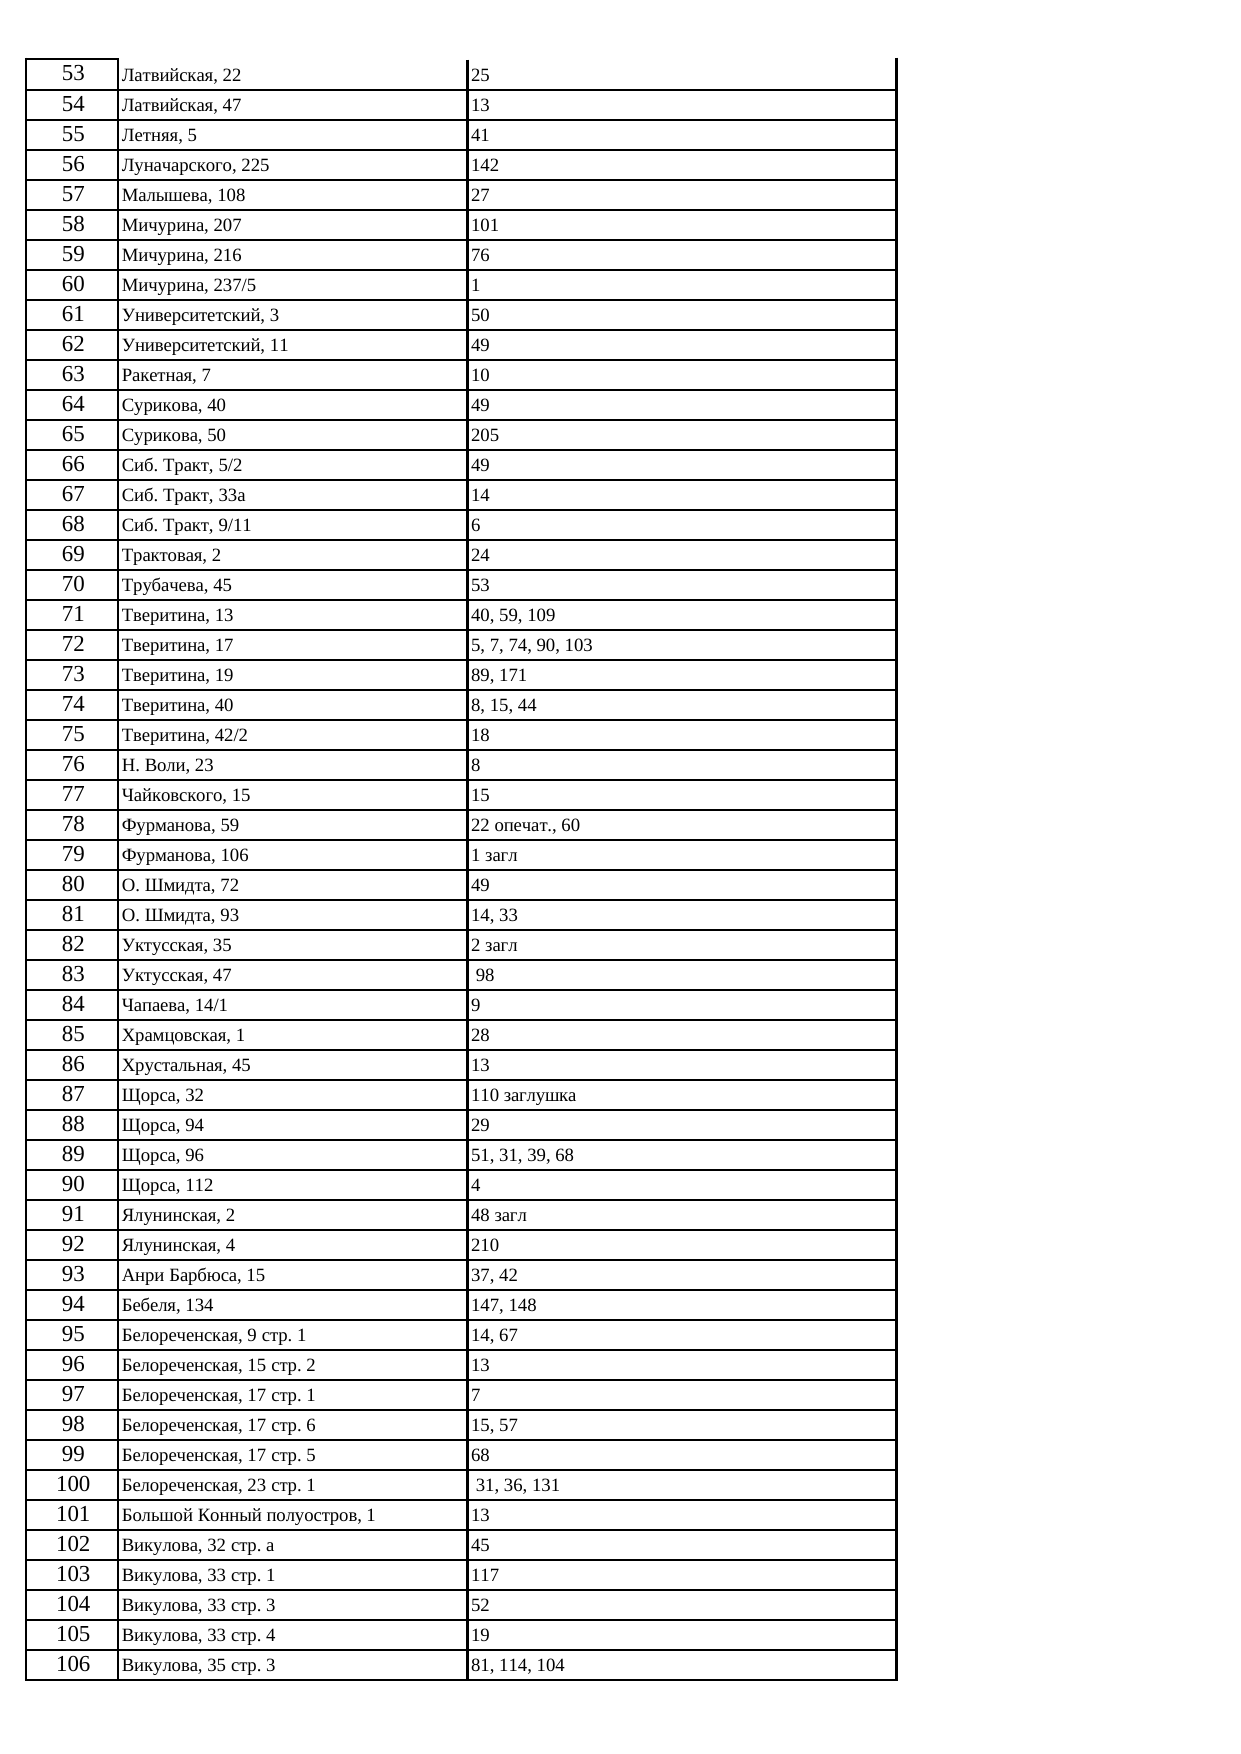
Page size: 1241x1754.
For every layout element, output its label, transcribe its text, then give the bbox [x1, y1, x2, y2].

table_cell 88 [27, 1111, 117, 1139]
table_cell Анри Барбюса, 15 [119, 1261, 466, 1289]
table_cell О. Шмидта, 72 [119, 871, 466, 899]
table_cell 101 [469, 211, 895, 238]
table_cell Тверитина, 42/2 [119, 721, 466, 749]
table_cell Белореченская, 23 стр. 1 [119, 1471, 466, 1499]
table_cell 14, 67 [469, 1321, 895, 1349]
table_cell 83 [27, 961, 117, 989]
table_header Латвийская, 22 [119, 58, 467, 88]
table_cell 76 [27, 751, 117, 779]
table_cell 13 [469, 1051, 895, 1079]
table_cell Викулова, 33 стр. 3 [119, 1591, 466, 1619]
table_cell Университетский, 11 [119, 331, 466, 358]
table_cell 93 [27, 1261, 117, 1289]
table_cell 104 [27, 1591, 117, 1619]
table_cell 105 [27, 1621, 117, 1649]
table_cell 56 [27, 151, 117, 178]
table_cell 76 [469, 241, 895, 268]
table_cell 74 [27, 691, 117, 719]
table_cell 72 [27, 631, 117, 659]
table_cell 69 [27, 541, 117, 569]
table_cell 9 [469, 991, 895, 1019]
table_cell 13 [469, 1501, 895, 1529]
table_cell Викулова, 33 стр. 4 [119, 1621, 466, 1649]
table_cell Университетский, 3 [119, 301, 466, 328]
table_cell 60 [27, 271, 117, 298]
table_cell 103 [27, 1561, 117, 1589]
table_cell О. Шмидта, 93 [119, 901, 466, 929]
table_cell 52 [469, 1591, 895, 1619]
table_cell Сурикова, 50 [119, 421, 466, 448]
table_cell 106 [27, 1651, 117, 1679]
table_cell 31, 36, 131 [469, 1471, 895, 1499]
table_cell 59 [27, 241, 117, 268]
table_cell 15 [469, 781, 895, 809]
table_cell Чапаева, 14/1 [119, 991, 466, 1019]
table_cell Щорса, 112 [119, 1171, 466, 1199]
table_cell 64 [27, 391, 117, 418]
table_cell 40, 59, 109 [469, 601, 895, 629]
table_cell Н. Воли, 23 [119, 751, 466, 779]
table_cell 8, 15, 44 [469, 691, 895, 719]
table_cell 99 [27, 1441, 117, 1469]
table_cell 61 [27, 301, 117, 328]
table_cell 14, 33 [469, 901, 895, 929]
table_cell 13 [469, 91, 895, 118]
table_cell 13 [469, 1351, 895, 1379]
table_cell Уктусская, 47 [119, 961, 466, 989]
table_cell 89 [27, 1141, 117, 1169]
table_cell Уктусская, 35 [119, 931, 466, 959]
table_cell 58 [27, 211, 117, 238]
table_header 53 [27, 60, 117, 88]
table_cell 51, 31, 39, 68 [469, 1141, 895, 1169]
table_cell 81, 114, 104 [469, 1651, 895, 1679]
table_cell 94 [27, 1291, 117, 1319]
table_cell 19 [469, 1621, 895, 1649]
table_cell 37, 42 [469, 1261, 895, 1289]
table_cell Ракетная, 7 [119, 361, 466, 388]
table_cell 49 [469, 391, 895, 418]
table_cell 15, 57 [469, 1411, 895, 1439]
table_cell 92 [27, 1231, 117, 1259]
table_cell Луначарского, 225 [119, 151, 466, 178]
table_cell 110 заглушка [469, 1081, 895, 1109]
table_cell 1 загл [469, 841, 895, 869]
table_cell Большой Конный полуостров, 1 [119, 1501, 466, 1529]
table_cell 53 [469, 571, 895, 599]
table_cell 54 [27, 91, 117, 118]
table_cell 65 [27, 421, 117, 448]
table_cell 91 [27, 1201, 117, 1229]
table_cell Тверитина, 40 [119, 691, 466, 719]
table_cell 147, 148 [469, 1291, 895, 1319]
table_cell 100 [27, 1471, 117, 1499]
table_cell 27 [469, 181, 895, 208]
table_cell 73 [27, 661, 117, 689]
table_cell 45 [469, 1531, 895, 1559]
table_cell 68 [27, 511, 117, 539]
table_cell 205 [469, 421, 895, 448]
table_cell 7 [469, 1381, 895, 1409]
table_cell Бебеля, 134 [119, 1291, 466, 1319]
table_cell Мичурина, 207 [119, 211, 466, 238]
table_cell Хрустальная, 45 [119, 1051, 466, 1079]
table_cell Щорса, 94 [119, 1111, 466, 1139]
table_cell 98 [27, 1411, 117, 1439]
table_cell Ялунинская, 2 [119, 1201, 466, 1229]
table_cell 78 [27, 811, 117, 839]
table_cell Сиб. Тракт, 33а [119, 481, 466, 509]
table_cell 22 опечат., 60 [469, 811, 895, 839]
table_cell Мичурина, 216 [119, 241, 466, 268]
table_cell Мичурина, 237/5 [119, 271, 466, 298]
table_cell 96 [27, 1351, 117, 1379]
table_cell 66 [27, 451, 117, 479]
table_cell 80 [27, 871, 117, 899]
table_cell 84 [27, 991, 117, 1019]
table_cell 81 [27, 901, 117, 929]
table_cell 55 [27, 121, 117, 148]
table_cell 49 [469, 331, 895, 358]
table_cell Тверитина, 17 [119, 631, 466, 659]
table_cell Сиб. Тракт, 5/2 [119, 451, 466, 479]
table_cell 68 [469, 1441, 895, 1469]
table_cell 50 [469, 301, 895, 328]
table_cell Викулова, 32 стр. а [119, 1531, 466, 1559]
table_cell 82 [27, 931, 117, 959]
table_cell Храмцовская, 1 [119, 1021, 466, 1049]
table_cell 102 [27, 1531, 117, 1559]
table_cell 28 [469, 1021, 895, 1049]
table_cell Летняя, 5 [119, 121, 466, 148]
table_cell Фурманова, 106 [119, 841, 466, 869]
table_cell Белореченская, 15 стр. 2 [119, 1351, 466, 1379]
table_cell 10 [469, 361, 895, 388]
table_cell Белореченская, 17 стр. 6 [119, 1411, 466, 1439]
table_cell 95 [27, 1321, 117, 1349]
table_cell 4 [469, 1171, 895, 1199]
table_cell 57 [27, 181, 117, 208]
table_cell Трактовая, 2 [119, 541, 466, 569]
table_cell 70 [27, 571, 117, 599]
table_cell Тверитина, 13 [119, 601, 466, 629]
table_header 25 [468, 58, 895, 88]
table_cell 6 [469, 511, 895, 539]
table_cell Ялунинская, 4 [119, 1231, 466, 1259]
table_cell 77 [27, 781, 117, 809]
table_cell 98 [469, 961, 895, 989]
table_cell 1 [469, 271, 895, 298]
table_cell 71 [27, 601, 117, 629]
table_cell Фурманова, 59 [119, 811, 466, 839]
table_cell Малышева, 108 [119, 181, 466, 208]
table_cell Чайковского, 15 [119, 781, 466, 809]
table_cell Белореченская, 17 стр. 1 [119, 1381, 466, 1409]
table_cell Латвийская, 47 [119, 91, 466, 118]
table_cell 117 [469, 1561, 895, 1589]
table_cell 210 [469, 1231, 895, 1259]
table_cell Щорса, 96 [119, 1141, 466, 1169]
table_cell 142 [469, 151, 895, 178]
table_cell Викулова, 35 стр. 3 [119, 1651, 466, 1679]
table_cell 48 загл [469, 1201, 895, 1229]
table_cell 63 [27, 361, 117, 388]
table_cell 2 загл [469, 931, 895, 959]
table_cell Викулова, 33 стр. 1 [119, 1561, 466, 1589]
table_cell 49 [469, 451, 895, 479]
table_cell 29 [469, 1111, 895, 1139]
table_cell Сиб. Тракт, 9/11 [119, 511, 466, 539]
table_cell 18 [469, 721, 895, 749]
table_cell 41 [469, 121, 895, 148]
table_cell 90 [27, 1171, 117, 1199]
table_cell Белореченская, 9 стр. 1 [119, 1321, 466, 1349]
table_cell Трубачева, 45 [119, 571, 466, 599]
table_cell 14 [469, 481, 895, 509]
table_cell 87 [27, 1081, 117, 1109]
table_cell 5, 7, 74, 90, 103 [469, 631, 895, 659]
table_cell Тверитина, 19 [119, 661, 466, 689]
table_cell 67 [27, 481, 117, 509]
table_cell 101 [27, 1501, 117, 1529]
table_cell 86 [27, 1051, 117, 1079]
table_cell 49 [469, 871, 895, 899]
table_cell 75 [27, 721, 117, 749]
table_cell Белореченская, 17 стр. 5 [119, 1441, 466, 1469]
table_cell 79 [27, 841, 117, 869]
table_cell 89, 171 [469, 661, 895, 689]
table_cell 62 [27, 331, 117, 358]
table_cell 85 [27, 1021, 117, 1049]
table_cell Щорса, 32 [119, 1081, 466, 1109]
table_cell 97 [27, 1381, 117, 1409]
table_cell Сурикова, 40 [119, 391, 466, 418]
table_cell 24 [469, 541, 895, 569]
table_cell 8 [469, 751, 895, 779]
